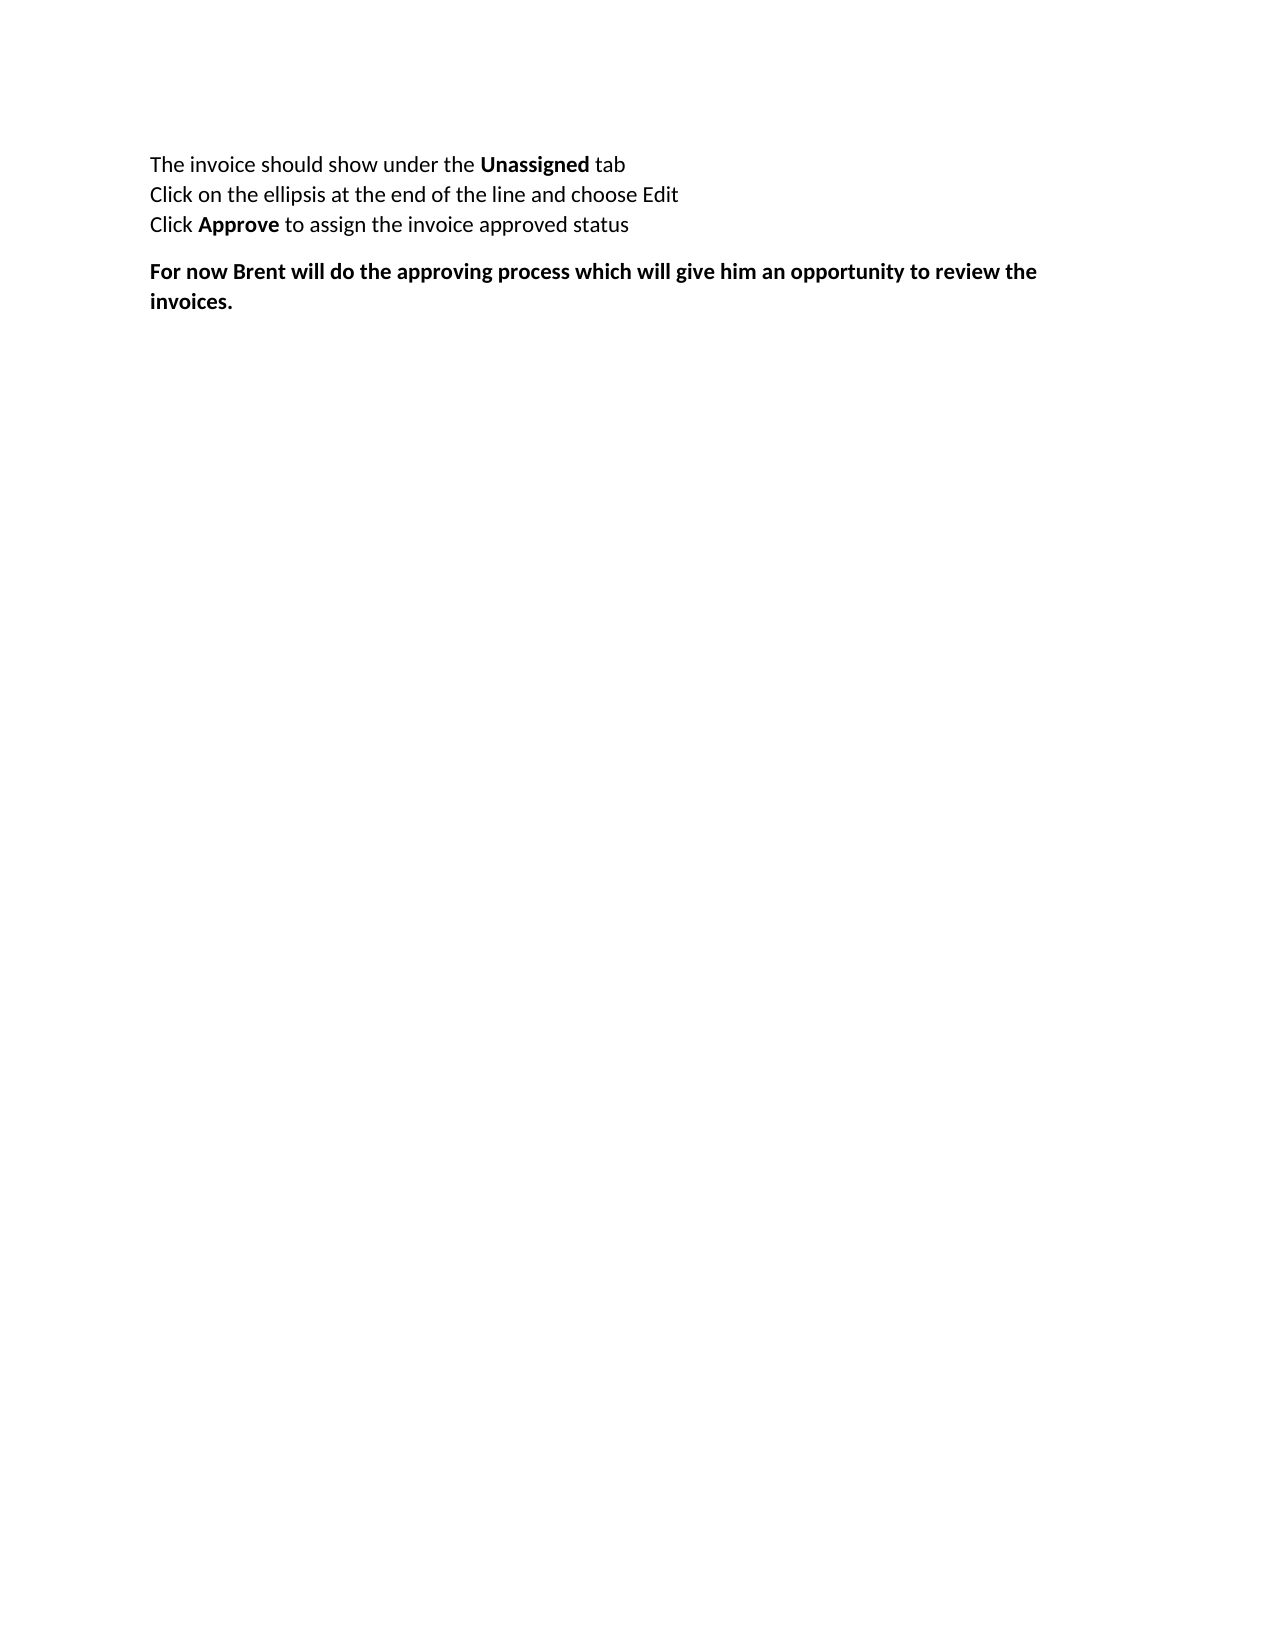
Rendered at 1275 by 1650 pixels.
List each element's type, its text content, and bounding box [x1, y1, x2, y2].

text For now Brent will do the approving process which will give him an opportunity to review the invoices. [150, 257, 1125, 316]
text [150, 150, 1125, 238]
